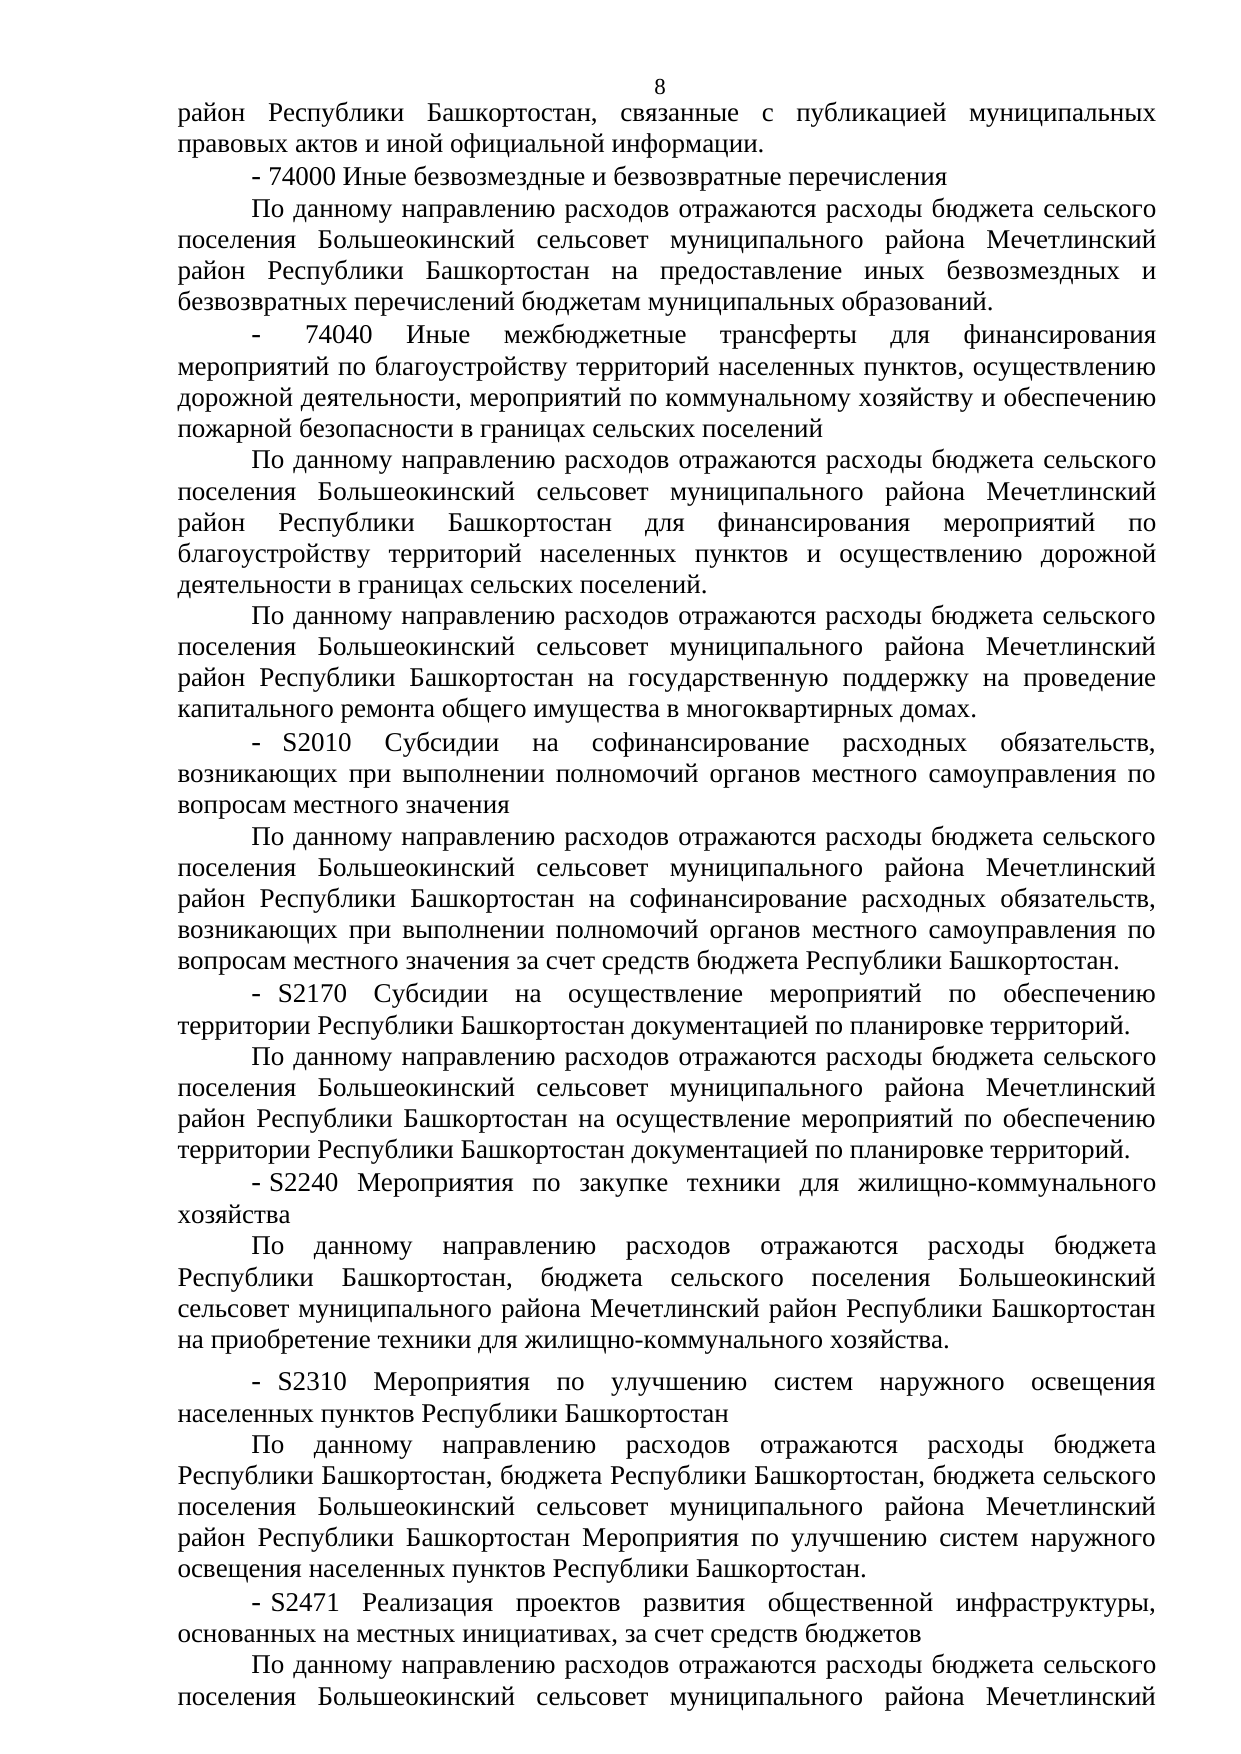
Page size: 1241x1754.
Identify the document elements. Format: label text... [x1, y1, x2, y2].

text По данному направлению расходов отражаются расходы бюджета сельского поселения Большеокинский сельсовет муниципального района Мечетлинский район Республики Башкортостан на государственную поддержку на проведение капитального ремонта общего имущества в многоквартирных домах. [177, 599, 1157, 724]
text По данному направлению расходов отражаются расходы бюджета сельского поселения Большеокинский сельсовет муниципального района Мечетлинский район Республики Башкортостан для финансирования мероприятий по благоустройству территорий населенных пунктов и осуществлению дорожной деятельности в границах сельских поселений. [177, 443, 1157, 599]
text По данному направлению расходов отражаются расходы бюджета Республики Башкортостан, бюджета сельского поселения Большеокинский сельсовет муниципального района Мечетлинский район Республики Башкортостан на приобретение техники для жилищно-коммунального хозяйства. [177, 1229, 1157, 1354]
text По данному направлению расходов отражаются расходы бюджета Республики Башкортостан, бюджета Республики Башкортостан, бюджета сельского поселения Большеокинский сельсовет муниципального района Мечетлинский район Республики Башкортостан Мероприятия по улучшению систем наружного освещения населенных пунктов Республики Башкортостан. [177, 1428, 1157, 1584]
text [177, 1648, 1157, 1711]
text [177, 96, 1157, 158]
text По данному направлению расходов отражаются расходы бюджета сельского поселения Большеокинский сельсовет муниципального района Мечетлинский район Республики Башкортостан на предоставление иных безвозмездных и безвозвратных перечислений бюджетам муниципальных образований. [177, 192, 1157, 316]
list S2240 Мероприятия по закупке техники для жилищно-коммунального хозяйства [177, 1164, 1157, 1229]
list 74040 Иные межбюджетные трансферты для финансирования мероприятий по благоустройству территорий населенных пунктов, осуществлению дорожной деятельности, мероприятий по коммунальному хозяйству и обеспечению пожарной безопасности в границах сельских поселений [177, 316, 1157, 443]
text По данному направлению расходов отражаются расходы бюджета сельского поселения Большеокинский сельсовет муниципального района Мечетлинский район Республики Башкортостан на осуществление мероприятий по обеспечению территории Республики Башкортостан документацией по планировке территорий. [177, 1040, 1157, 1164]
list S2310 Мероприятия по улучшению систем наружного освещения населенных пунктов Республики Башкортостан [177, 1363, 1156, 1428]
list 74000 Иные безвозмездные и безвозвратные перечисления [251, 158, 1181, 192]
list S2170 Субсидии на осуществление мероприятий по обеспечению территории Республики Башкортостан документацией по планировке территорий. [177, 975, 1157, 1040]
list S2010 Субсидии на софинансирование расходных обязательств, возникающих при выполнении полномочий органов местного самоуправления по вопросам местного значения [177, 724, 1157, 819]
list S2471 Реализация проектов развития общественной инфраструктуры, основанных на местных инициативах, за счет средств бюджетов [177, 1584, 1157, 1648]
text По данному направлению расходов отражаются расходы бюджета сельского поселения Большеокинский сельсовет муниципального района Мечетлинский район Республики Башкортостан на софинансирование расходных обязательств, возникающих при выполнении полномочий органов местного самоуправления по вопросам местного значения за счет средств бюджета Республики Башкортостан. [177, 819, 1157, 975]
